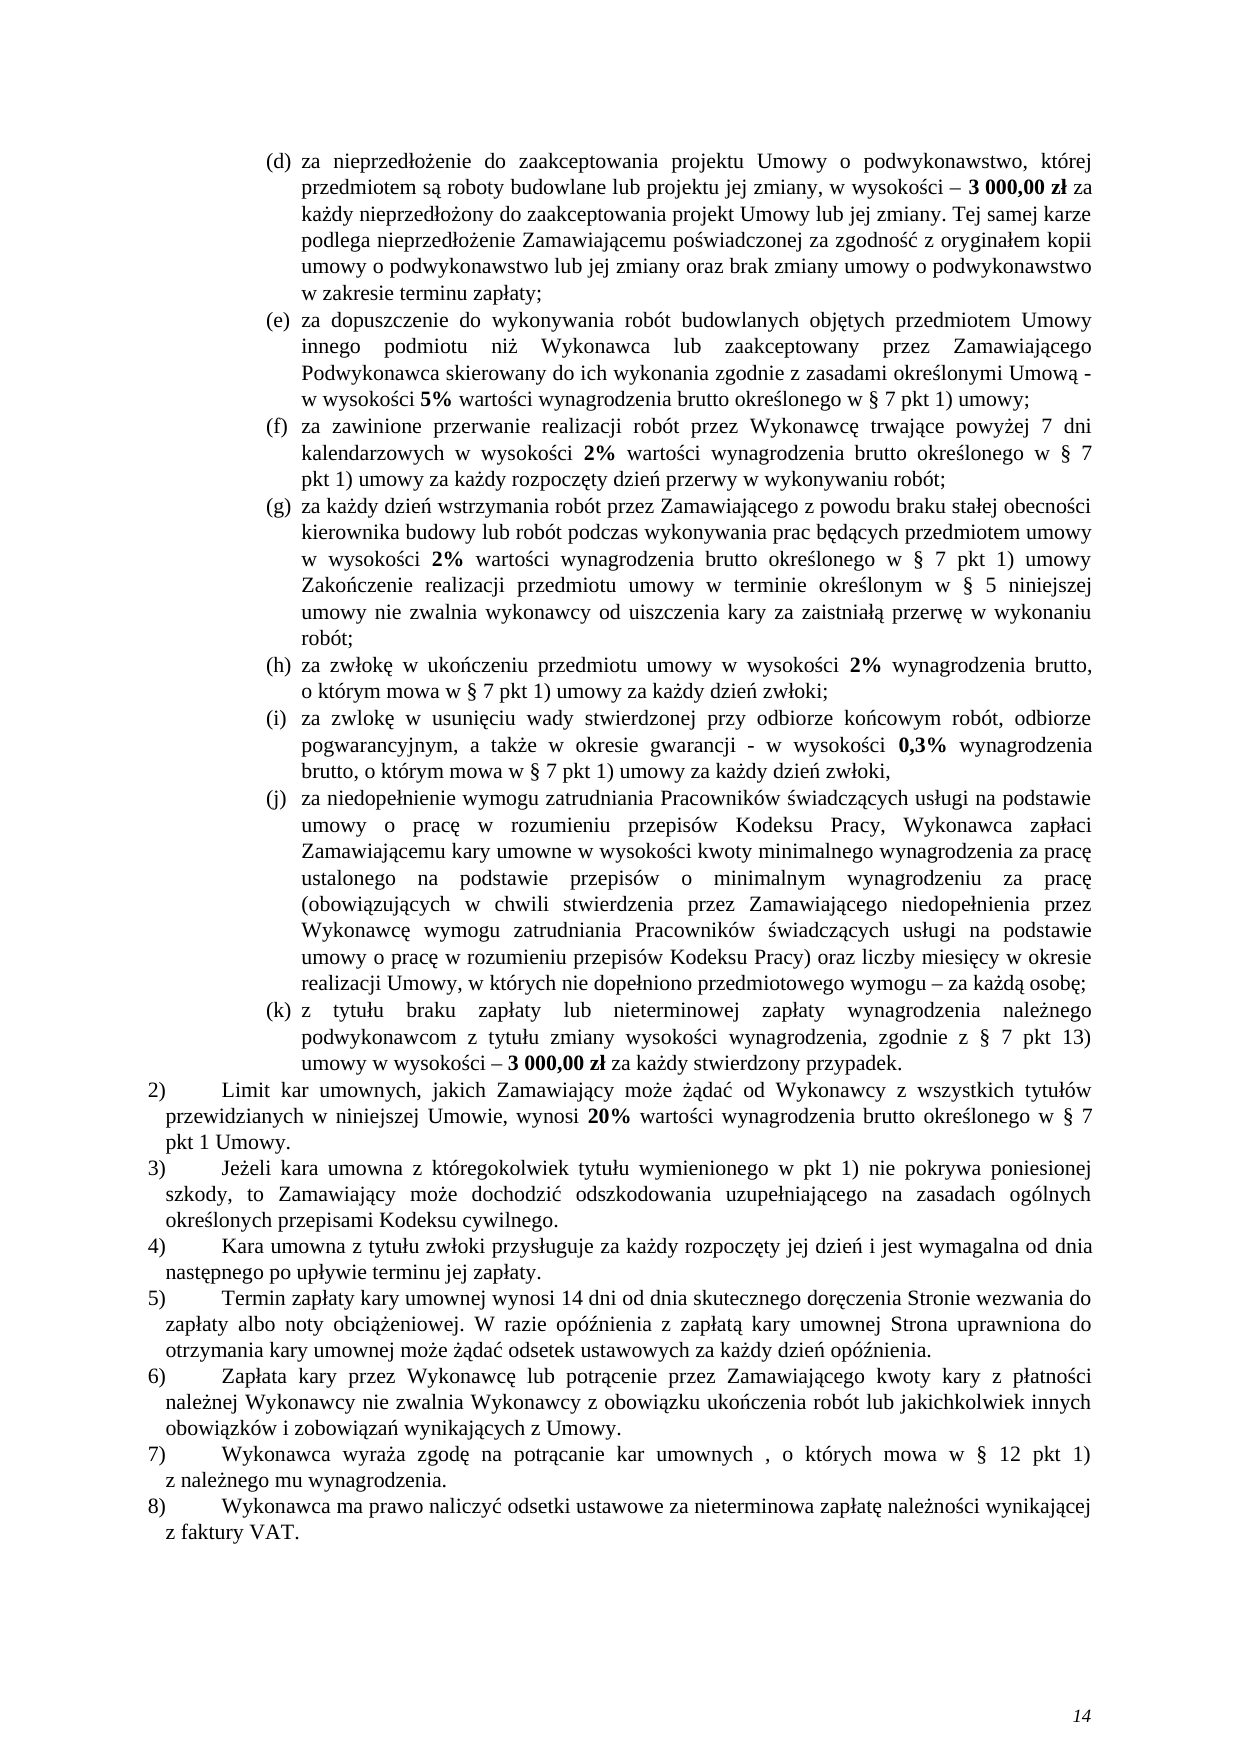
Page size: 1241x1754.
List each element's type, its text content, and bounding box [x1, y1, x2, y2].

list Kara umowna z tytułu zwłoki przysługuje za każdy rozpoczęty jej dzień i jest wymagalna od dnia następnego po upływie terminu jej zapłaty. [148, 1233, 1093, 1284]
list za każdy dzień wstrzymania robót przez Zamawiającego z powodu braku stałej obecności kierownika budowy lub robót podczas wykonywania prac będących przedmiotem umowy w wysokości 2% wartości wynagrodzenia brutto określonego w § 7 pkt 1) umowy Zakończenie realizacji przedmiotu umowy w terminie określonym w § 5 niniejszej umowy nie zwalnia wykonawcy od uiszczenia kary za zaistniałą przerwę w wykonaniu robót; [266, 493, 1093, 650]
list za zawinione przerwanie realizacji robót przez Wykonawcę trwające powyżej 7 dni kalendarzowych w wysokości 2% wartości wynagrodzenia brutto określonego w § 7 pkt 1) umowy za każdy rozpoczęty dzień przerwy w wykonywaniu robót; [266, 413, 1093, 491]
list Limit kar umownych, jakich Zamawiający może żądać od Wykonawcy z wszystkich tytułów przewidzianych w niniejszej Umowie, wynosi 20% wartości wynagrodzenia brutto określonego w § 7 pkt 1 Umowy. [148, 1077, 1093, 1154]
list za niedopełnienie wymogu zatrudniania Pracowników świadczących usługi na podstawie umowy o pracę w rozumieniu przepisów Kodeksu Pracy, Wykonawca zapłaci Zamawiającemu kary umowne w wysokości kwoty minimalnego wynagrodzenia za pracę ustalonego na podstawie przepisów o minimalnym wynagrodzeniu za pracę (obowiązujących w chwili stwierdzenia przez Zamawiającego niedopełnienia przez Wykonawcę wymogu zatrudniania Pracowników świadczących usługi na podstawie umowy o pracę w rozumieniu przepisów Kodeksu Pracy) oraz liczby miesięcy w okresie realizacji Umowy, w których nie dopełniono przedmiotowego wymogu – za każdą osobę; [266, 785, 1093, 996]
list z tytułu braku zapłaty lub nieterminowej zapłaty wynagrodzenia należnego podwykonawcom z tytułu zmiany wysokości wynagrodzenia, zgodnie z § 7 pkt 13) umowy w wysokości – 3 000,00 zł za każdy stwierdzony przypadek. [266, 997, 1093, 1075]
list za dopuszczenie do wykonywania robót budowlanych objętych przedmiotem Umowy innego podmiotu niż Wykonawca lub zaakceptowany przez Zamawiającego Podwykonawca skierowany do ich wykonania zgodnie z zasadami określonymi Umową - w wysokości 5% wartości wynagrodzenia brutto określonego w § 7 pkt 1) umowy; [266, 307, 1093, 411]
list za zwlokę w usunięciu wady stwierdzonej przy odbiorze końcowym robót, odbiorze pogwarancyjnym, a także w okresie gwarancji - w wysokości 0,3% wynagrodzenia brutto, o którym mowa w § 7 pkt 1) umowy za każdy dzień zwłoki, [266, 705, 1093, 783]
list Termin zapłaty kary umownej wynosi 14 dni od dnia skutecznego doręczenia Stronie wezwania do zapłaty albo noty obciążeniowej. W razie opóźnienia z zapłatą kary umownej Strona uprawniona do otrzymania kary umownej może żądać odsetek ustawowych za każdy dzień opóźnienia. [148, 1285, 1093, 1362]
list za nieprzedłożenie do zaakceptowania projektu Umowy o podwykonawstwo, której przedmiotem są roboty budowlane lub projektu jej zmiany, w wysokości – 3 000,00 zł za każdy nieprzedłożony do zaakceptowania projekt Umowy lub jej zmiany. Tej samej karze podlega nieprzedłożenie Zamawiającemu poświadczonej za zgodność z oryginałem kopii umowy o podwykonawstwo lub jej zmiany oraz brak zmiany umowy o podwykonawstwo w zakresie terminu zapłaty; [266, 148, 1093, 305]
list Jeżeli kara umowna z któregokolwiek tytułu wymienionego w pkt 1) nie pokrywa poniesionej szkody, to Zamawiający może dochodzić odszkodowania uzupełniającego na zasadach ogólnych określonych przepisami Kodeksu cywilnego. [148, 1155, 1093, 1232]
list Zapłata kary przez Wykonawcę lub potrącenie przez Zamawiającego kwoty kary z płatności należnej Wykonawcy nie zwalnia Wykonawcy z obowiązku ukończenia robót lub jakichkolwiek innych obowiązków i zobowiązań wynikających z Umowy. [148, 1363, 1093, 1440]
list Wykonawca wyraża zgodę na potrącanie kar umownych , o których mowa w § 12 pkt 1) z należnego mu wynagrodzenia. [148, 1441, 1093, 1492]
list za zwłokę w ukończeniu przedmiotu umowy w wysokości 2% wynagrodzenia brutto, o którym mowa w § 7 pkt 1) umowy za każdy dzień zwłoki; [266, 652, 1093, 704]
list Wykonawca ma prawo naliczyć odsetki ustawowe za nieterminowa zapłatę należności wynikającej z faktury VAT. [148, 1493, 1093, 1544]
